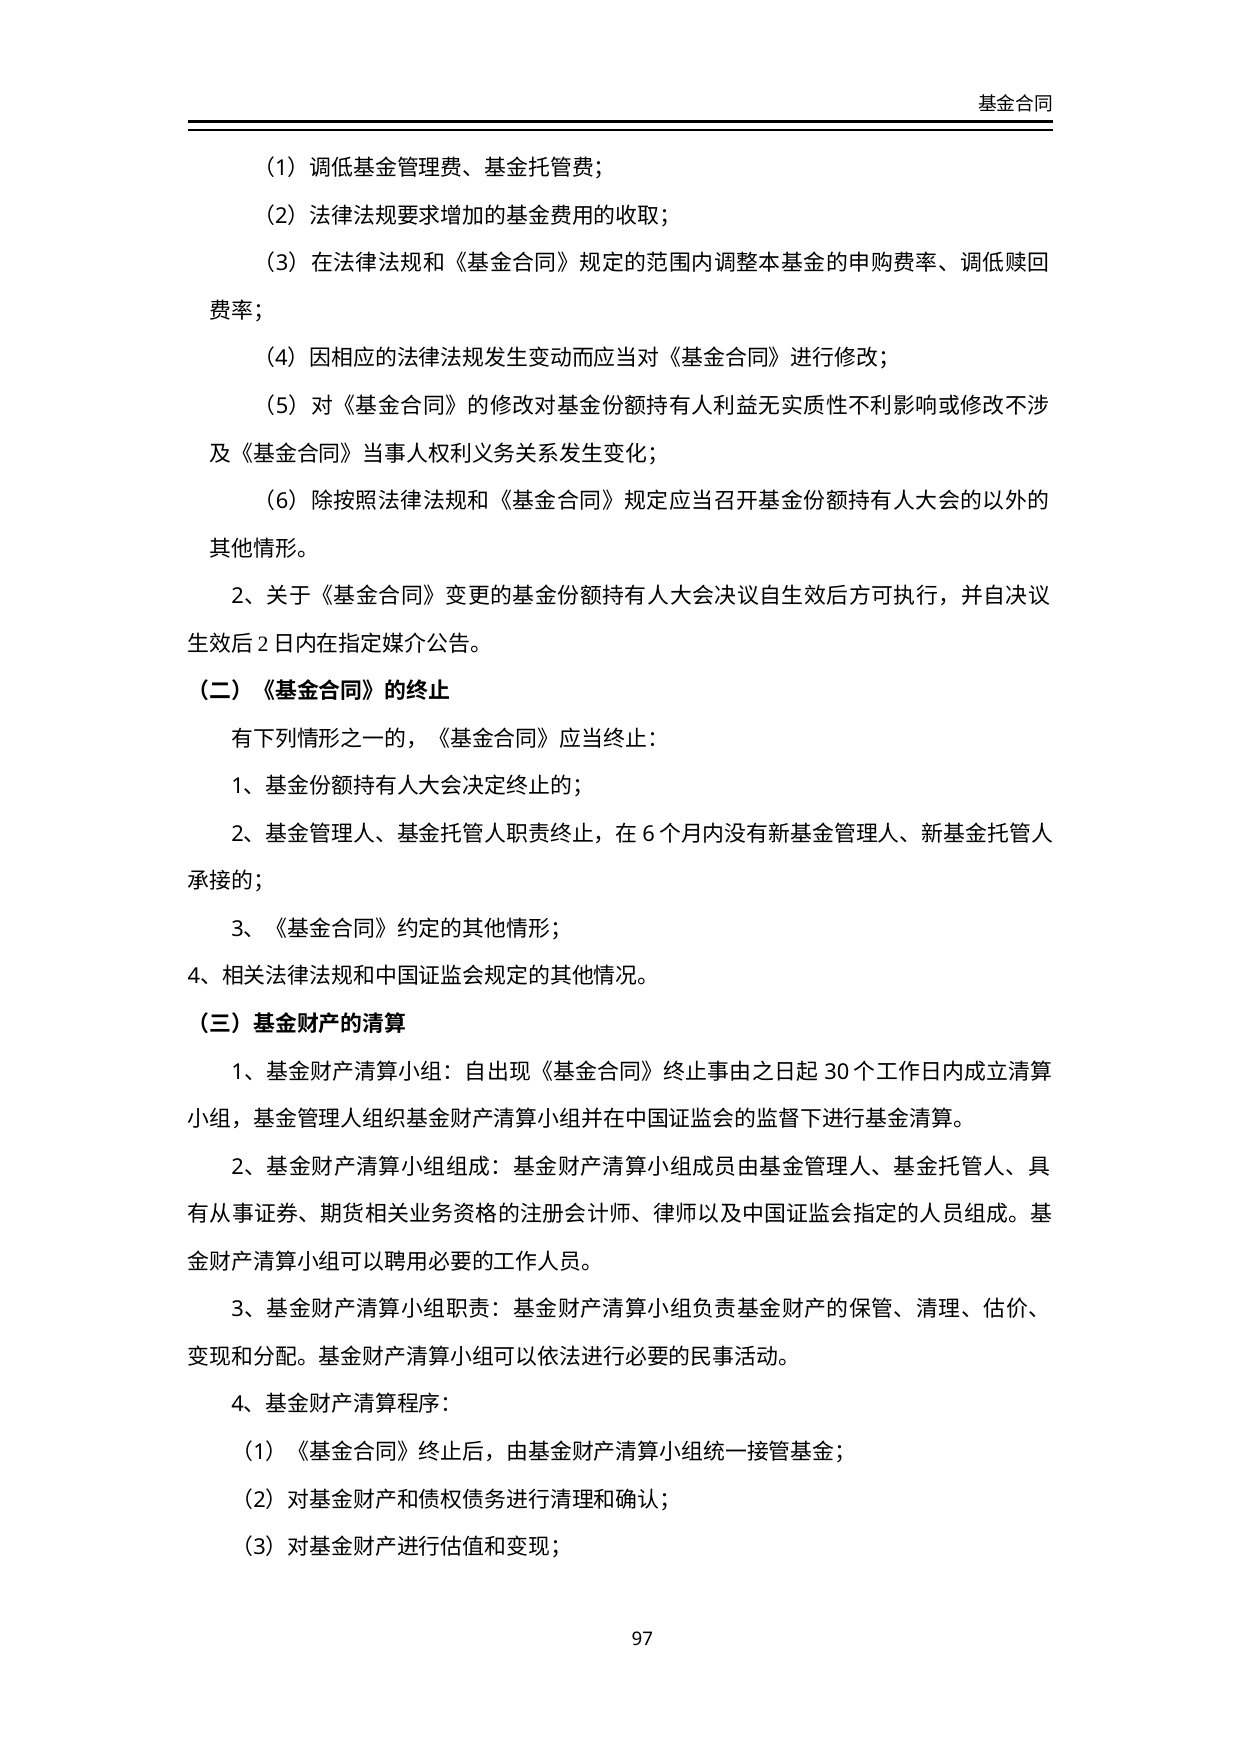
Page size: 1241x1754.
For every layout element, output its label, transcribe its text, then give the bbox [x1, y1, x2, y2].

text （6）除按照法律法规和《基金合同》规定应当召开基金份额持有人大会的以外的其他情形。 [209, 483, 1053, 562]
text （三）基金财产的清算 [187, 1006, 1053, 1038]
text （二）《基金合同》的终止 [187, 673, 1053, 705]
text （5）对《基金合同》的修改对基金份额持有人利益无实质性不利影响或修改不涉及《基金合同》当事人权利义务关系发生变化； [209, 388, 1053, 467]
text （1）调低基金管理费、基金托管费； [209, 150, 1053, 182]
text （1）《基金合同》终止后，由基金财产清算小组统一接管基金； [187, 1434, 1053, 1466]
text 2、关于《基金合同》变更的基金份额持有人大会决议自生效后方可执行，并自决议生效后2日内在指定媒介公告。 [187, 578, 1053, 657]
text （3）在法律法规和《基金合同》规定的范围内调整本基金的申购费率、调低赎回费率； [209, 245, 1053, 324]
text 3、基金财产清算小组职责：基金财产清算小组负责基金财产的保管、清理、估价、变现和分配。基金财产清算小组可以依法进行必要的民事活动。 [187, 1291, 1053, 1371]
text 3、《基金合同》约定的其他情形； [187, 911, 1053, 943]
text 1、基金财产清算小组：自出现《基金合同》终止事由之日起30个工作日内成立清算小组，基金管理人组织基金财产清算小组并在中国证监会的监督下进行基金清算。 [187, 1054, 1053, 1133]
text （2）对基金财产和债权债务进行清理和确认； [187, 1482, 1053, 1513]
text 1、基金份额持有人大会决定终止的； [187, 768, 1053, 800]
text 有下列情形之一的，《基金合同》应当终止： [187, 721, 1053, 752]
text 2、基金财产清算小组组成：基金财产清算小组成员由基金管理人、基金托管人、具有从事证券、期货相关业务资格的注册会计师、律师以及中国证监会指定的人员组成。基金财产清算小组可以聘用必要的工作人员。 [187, 1149, 1053, 1276]
text （3）对基金财产进行估值和变现； [187, 1529, 1053, 1561]
text 2、基金管理人、基金托管人职责终止，在6个月内没有新基金管理人、新基金托管人承接的； [187, 816, 1053, 895]
text （2）法律法规要求增加的基金费用的收取； [209, 198, 1053, 229]
text 4、基金财产清算程序： [187, 1386, 1053, 1418]
text 4、相关法律法规和中国证监会规定的其他情况。 [187, 958, 1053, 990]
text （4）因相应的法律法规发生变动而应当对《基金合同》进行修改； [209, 340, 1053, 372]
